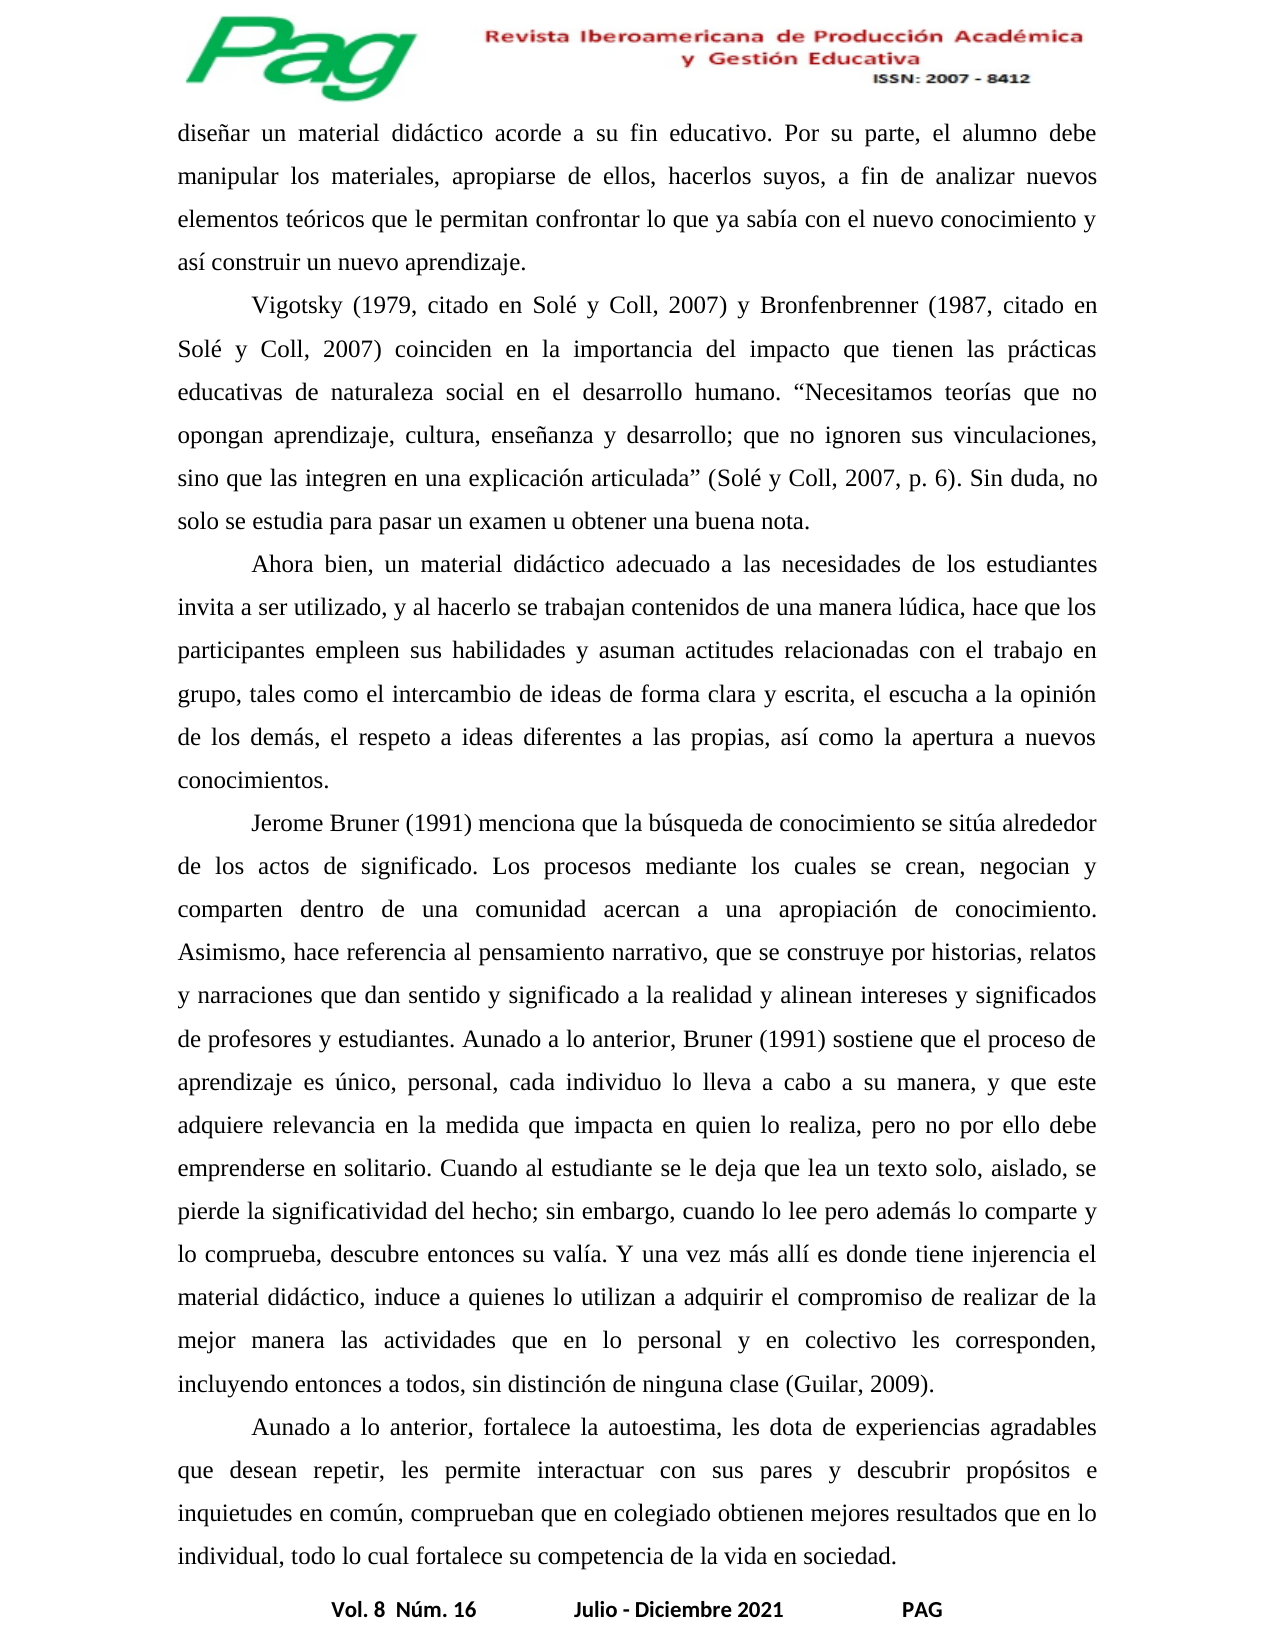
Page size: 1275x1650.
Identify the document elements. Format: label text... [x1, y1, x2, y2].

picture [177, 14, 1098, 115]
text Vigotsky (1979, citado en Solé y Coll, 2007) y Bronfenbrenner (1987, citado en Solé y Coll, 2007) coinciden en la importancia del impacto que tienen las prácticas educativas de naturaleza social en el desarrollo humano. “Necesitamos teorías que no opongan aprendizaje, cultura, enseñanza y desarrollo; que no ignoren sus vinculaciones, sino que las integren en una explicación articulada” (Solé y Coll, 2007, p. 6). Sin duda, no solo se estudia para pasar un examen u obtener una buena nota. [177, 291, 1098, 535]
text Ahora bien, un material didáctico adecuado a las necesidades de los estudiantes invita a ser utilizado, y al hacerlo se trabajan contenidos de una manera lúdica, hace que los participantes empleen sus habilidades y asuman actitudes relacionadas con el trabajo en grupo, tales como el intercambio de ideas de forma clara y escrita, el escucha a la opinión de los demás, el respeto a ideas diferentes a las propias, así como la apertura a nuevos conocimientos. [177, 549, 1098, 794]
text Aunado a lo anterior, fortalece la autoestima, les dota de experiencias agradables que desean repetir, les permite interactuar con sus pares y descubrir propósitos e inquietudes en común, comprueban que en colegiado obtienen mejores resultados que en lo individual, todo lo cual fortalece su competencia de la vida en sociedad. [177, 1412, 1098, 1570]
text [177, 118, 1098, 276]
text Jerome Bruner (1991) menciona que la búsqueda de conocimiento se sitúa alrededor de los actos de significado. Los procesos mediante los cuales se crean, negocian y comparten dentro de una comunidad acercan a una apropiación de conocimiento. Asimismo, hace referencia al pensamiento narrativo, que se construye por historias, relatos y narraciones que dan sentido y significado a la realidad y alinean intereses y significados de profesores y estudiantes. Aunado a lo anterior, Bruner (1991) sostiene que el proceso de aprendizaje es único, personal, cada individuo lo lleva a cabo a su manera, y que este adquiere relevancia en la medida que impacta en quien lo realiza, pero no por ello debe emprenderse en solitario. Cuando al estudiante se le deja que lea un texto solo, aislado, se pierde la significatividad del hecho; sin embargo, cuando lo lee pero además lo comparte y lo comprueba, descubre entonces su valía. Y una vez más allí es donde tiene injerencia el material didáctico, induce a quienes lo utilizan a adquirir el compromiso de realizar de la mejor manera las actividades que en lo personal y en colectivo les corresponden, incluyendo entonces a todos, sin distinción de ninguna clase . [177, 808, 1098, 1397]
